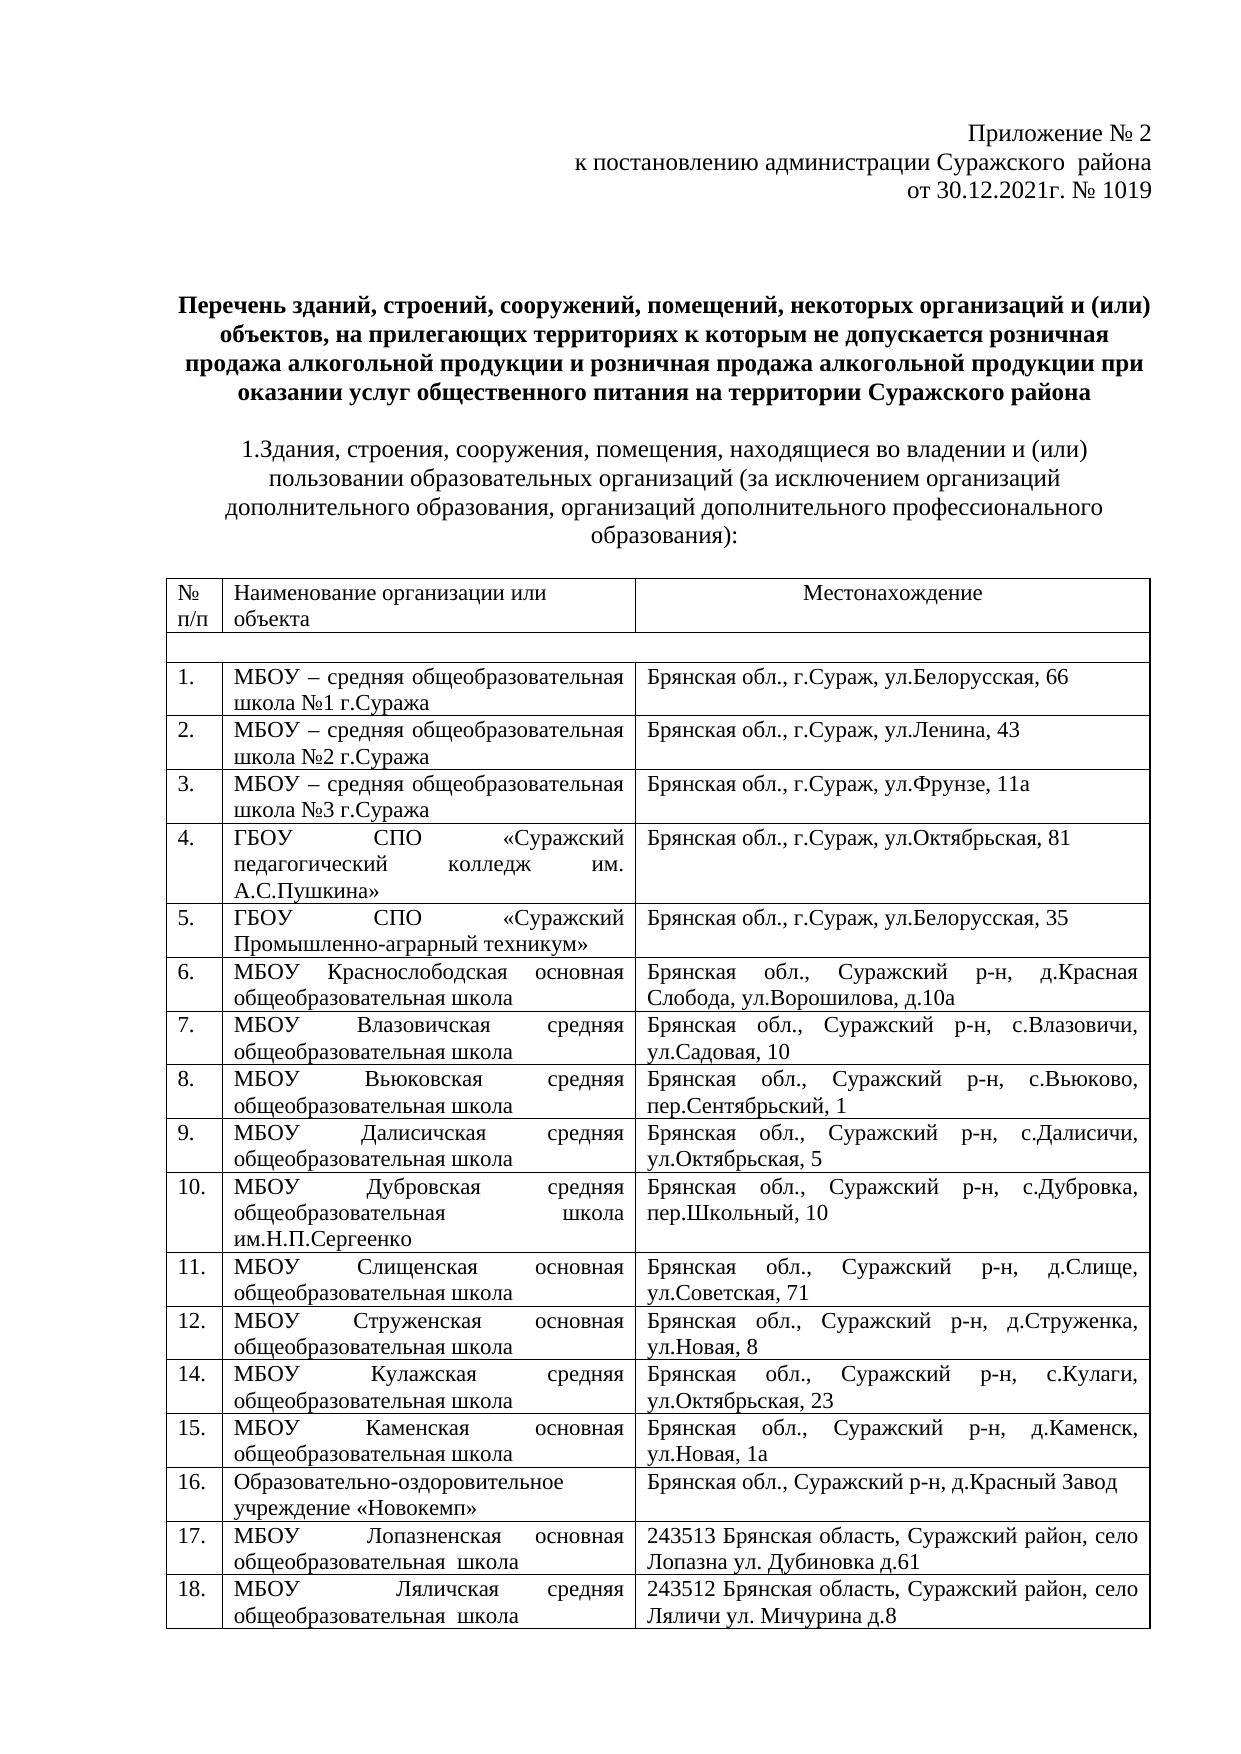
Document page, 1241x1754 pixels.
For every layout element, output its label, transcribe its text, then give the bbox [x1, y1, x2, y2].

table_cell Брянская обл., г.Сураж, ул.Фрунзе, 11а [636, 770, 1149, 823]
table_cell 11. [167, 1253, 222, 1306]
table_cell Брянская обл., Суражский р-н, д.Красная Слобода, ул.Ворошилова, д.10а [636, 958, 1149, 1011]
table_cell МБОУ Влазовичская средняя общеобразовательная школа [223, 1012, 635, 1064]
text к постановлению администрации Суражского района [177, 147, 1152, 176]
table_cell МБОУ Далисичская средняя общеобразовательная школа [223, 1119, 635, 1172]
table_cell МБОУ Вьюковская средняя общеобразовательная школа [223, 1065, 635, 1118]
table_cell 6. [167, 958, 222, 1011]
table_header Местонахождение [636, 579, 1149, 632]
table_header Наименование организации или объекта [223, 579, 635, 632]
table_cell ГБОУ СПО «Суражский педагогический колледж им. А.С.Пушкина» [223, 824, 635, 903]
table_cell 9. [167, 1119, 222, 1172]
table_cell 3. [167, 770, 222, 823]
table_cell 14. [167, 1360, 222, 1413]
table_cell 16. [167, 1468, 222, 1521]
table_cell МБОУ – средняя общеобразовательная школа №2 г.Суража [223, 716, 635, 769]
table_cell МБОУ – средняя общеобразовательная школа №1 г.Суража [223, 663, 635, 715]
table_cell 4. [167, 824, 222, 903]
table_cell МБОУ Краснослободская основная общеобразовательная школа [223, 958, 635, 1011]
table_cell МБОУ Кулажская средняя общеобразовательная школа [223, 1360, 635, 1413]
table_cell Брянская обл., г.Сураж, ул.Ленина, 43 [636, 716, 1149, 769]
table_cell Брянская обл., г.Сураж, ул.Октябрьская, 81 [636, 824, 1149, 903]
table_cell 18. [167, 1575, 222, 1628]
table_cell Брянская обл., г.Сураж, ул.Белорусская, 66 [636, 663, 1149, 715]
table_cell 15. [167, 1414, 222, 1467]
table_cell Образовательно-оздоровительное учреждение «Новокемп» [223, 1468, 635, 1521]
table_cell МБОУ Ляличская средняя общеобразовательная школа [223, 1575, 635, 1628]
table_cell МБОУ – средняя общеобразовательная школа №3 г.Суража [223, 770, 635, 823]
table_cell 243513 Брянская область, Суражский район, село Лопазна ул. Дубиновка д.61 [636, 1522, 1149, 1574]
table_cell МБОУ Слищенская основная общеобразовательная школа [223, 1253, 635, 1306]
table_cell Брянская обл., Суражский р-н, с.Дубровка, пер.Школьный, 10 [636, 1173, 1149, 1252]
table_cell Брянская обл., Суражский р-н, с.Влазовичи, ул.Садовая, 10 [636, 1012, 1149, 1064]
table_cell ГБОУ СПО «Суражский Промышленно-аграрный техникум» [223, 904, 635, 957]
table_cell Брянская обл., Суражский р-н, д.Красный Завод [636, 1468, 1149, 1521]
table_cell 2. [167, 716, 222, 769]
text от 30.12.2021г. № 1019 [177, 176, 1152, 204]
table_cell Брянская обл., Суражский р-н, д.Струженка, ул.Новая, 8 [636, 1307, 1149, 1359]
table_cell Брянская обл., г.Сураж, ул.Белорусская, 35 [636, 904, 1149, 957]
text 1.Здания, строения, сооружения, помещения, находящиеся во владении и (или) пользовании образовательных организаций (за исключением организаций дополнительного образования, организаций дополнительного профессионального образования): [177, 434, 1152, 549]
table_cell 243512 Брянская область, Суражский район, село Ляличи ул. Мичурина д.8 [636, 1575, 1149, 1628]
table_cell 5. [167, 904, 222, 957]
table_cell Брянская обл., Суражский р-н, с.Вьюково, пер.Сентябрьский, 1 [636, 1065, 1149, 1118]
table_cell Брянская обл., Суражский р-н, д.Каменск, ул.Новая, 1а [636, 1414, 1149, 1467]
table_cell МБОУ Каменская основная общеобразовательная школа [223, 1414, 635, 1467]
text Приложение № 2 [177, 118, 1152, 147]
table_cell Брянская обл., Суражский р-н, с.Кулаги, ул.Октябрьская, 23 [636, 1360, 1149, 1413]
text Перечень зданий, строений, сооружений, помещений, некоторых организаций и (или) объектов, на прилегающих территориях к которым не допускается розничная продажа алкогольной продукции и розничная продажа алкогольной продукции при оказании услуг общественного питания на территории Суражского района [177, 291, 1152, 406]
table_cell 8. [167, 1065, 222, 1118]
table_header № п/п [167, 579, 222, 632]
table_cell МБОУ Дубровская средняя общеобразовательная школа им.Н.П.Сергеенко [223, 1173, 635, 1252]
table_cell 12. [167, 1307, 222, 1359]
table_cell 17. [167, 1522, 222, 1574]
table_cell МБОУ Струженская основная общеобразовательная школа [223, 1307, 635, 1359]
table_cell Брянская обл., Суражский р-н, д.Слище, ул.Советская, 71 [636, 1253, 1149, 1306]
table_cell 7. [167, 1012, 222, 1064]
table_cell 1. [167, 663, 222, 715]
table_cell Брянская обл., Суражский р-н, с.Далисичи, ул.Октябрьская, 5 [636, 1119, 1149, 1172]
table_cell [167, 633, 1149, 662]
table_cell 10. [167, 1173, 222, 1252]
table_cell МБОУ Лопазненская основная общеобразовательная школа [223, 1522, 635, 1574]
